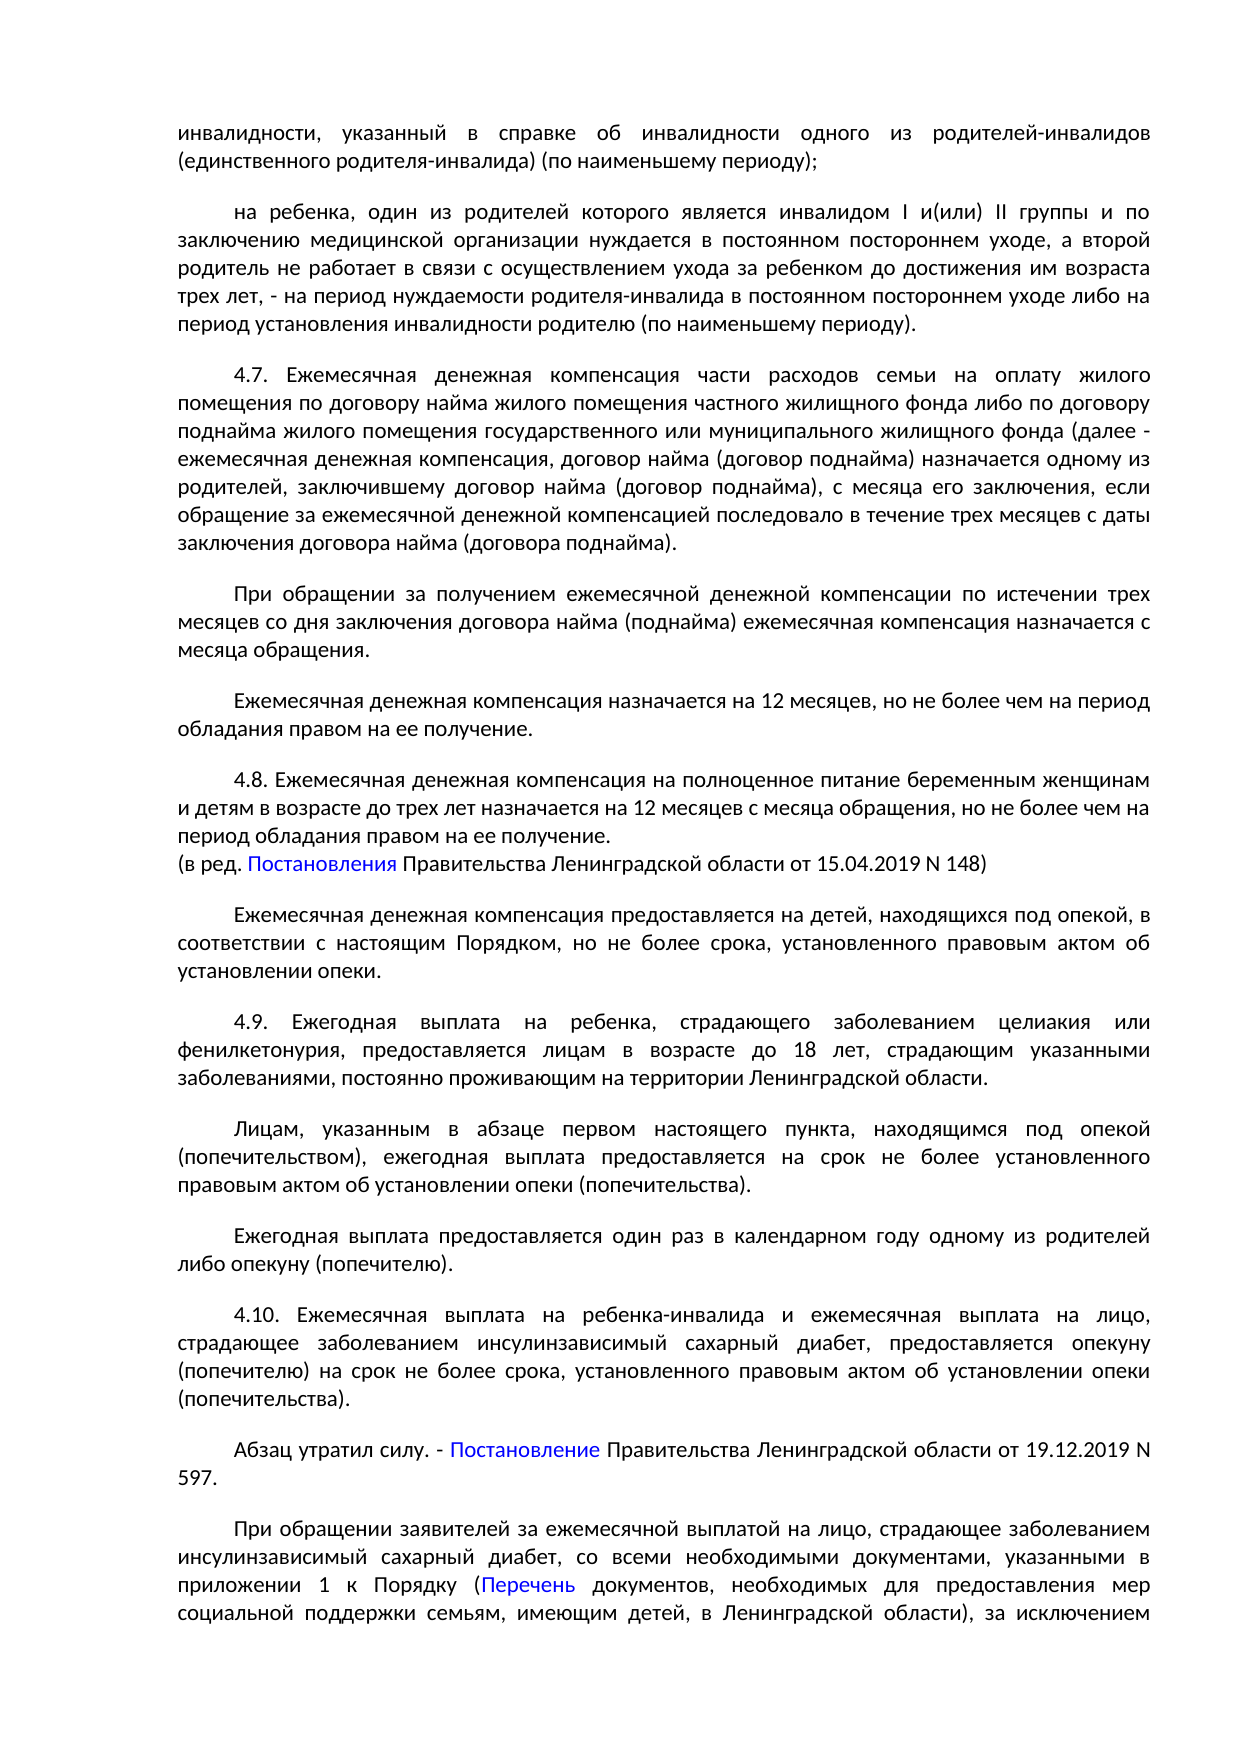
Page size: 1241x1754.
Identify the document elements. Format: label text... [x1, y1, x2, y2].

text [177, 118, 1152, 174]
text Ежегодная выплата предоставляется один раз в календарном году одному из родителей либо опекуну (попечителю). [177, 1221, 1152, 1277]
text на ребенка, один из родителей которого является инвалидом I и(или) II группы и по заключению медицинской организации нуждается в постоянном постороннем уходе, а второй родитель не работает в связи с осуществлением ухода за ребенком до достижения им возраста трех лет, - на период нуждаемости родителя-инвалида в постоянном постороннем уходе либо на период установления инвалидности родителю (по наименьшему периоду). [177, 197, 1152, 337]
text Лицам, указанным в абзаце первом настоящего пункта, находящимся под опекой (попечительством), ежегодная выплата предоставляется на срок не более установленного правовым актом об установлении опеки (попечительства). [177, 1114, 1152, 1198]
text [177, 1514, 1152, 1626]
text 4.7. Ежемесячная денежная компенсация части расходов семьи на оплату жилого помещения по договору найма жилого помещения частного жилищного фонда либо по договору поднайма жилого помещения государственного или муниципального жилищного фонда (далее - ежемесячная денежная компенсация, договор найма (договор поднайма) назначается одному из родителей, заключившему договор найма (договор поднайма), с месяца его заключения, если обращение за ежемесячной денежной компенсацией последовало в течение трех месяцев с даты заключения договора найма (договора поднайма). [177, 360, 1152, 556]
text (в ред. Постановления Правительства Ленинградской области от 15.04.2019 N 148) [177, 849, 1152, 877]
text 4.8. Ежемесячная денежная компенсация на полноценное питание беременным женщинам и детям в возрасте до трех лет назначается на 12 месяцев с месяца обращения, но не более чем на период обладания правом на ее получение. [177, 765, 1152, 849]
text Ежемесячная денежная компенсация предоставляется на детей, находящихся под опекой, в соответствии с настоящим Порядком, но не более срока, установленного правовым актом об установлении опеки. [177, 900, 1152, 984]
text Ежемесячная денежная компенсация назначается на 12 месяцев, но не более чем на период обладания правом на ее получение. [177, 686, 1152, 742]
text При обращении за получением ежемесячной денежной компенсации по истечении трех месяцев со дня заключения договора найма (поднайма) ежемесячная компенсация назначается с месяца обращения. [177, 579, 1152, 663]
text 4.9. Ежегодная выплата на ребенка, страдающего заболеванием целиакия или фенилкетонурия, предоставляется лицам в возрасте до 18 лет, страдающим указанными заболеваниями, постоянно проживающим на территории Ленинградской области. [177, 1007, 1152, 1091]
text 4.10. Ежемесячная выплата на ребенка-инвалида и ежемесячная выплата на лицо, страдающее заболеванием инсулинзависимый сахарный диабет, предоставляется опекуну (попечителю) на срок не более срока, установленного правовым актом об установлении опеки (попечительства). [177, 1300, 1152, 1412]
text Абзац утратил силу. - Постановление Правительства Ленинградской области от 19.12.2019 N 597. [177, 1435, 1152, 1491]
